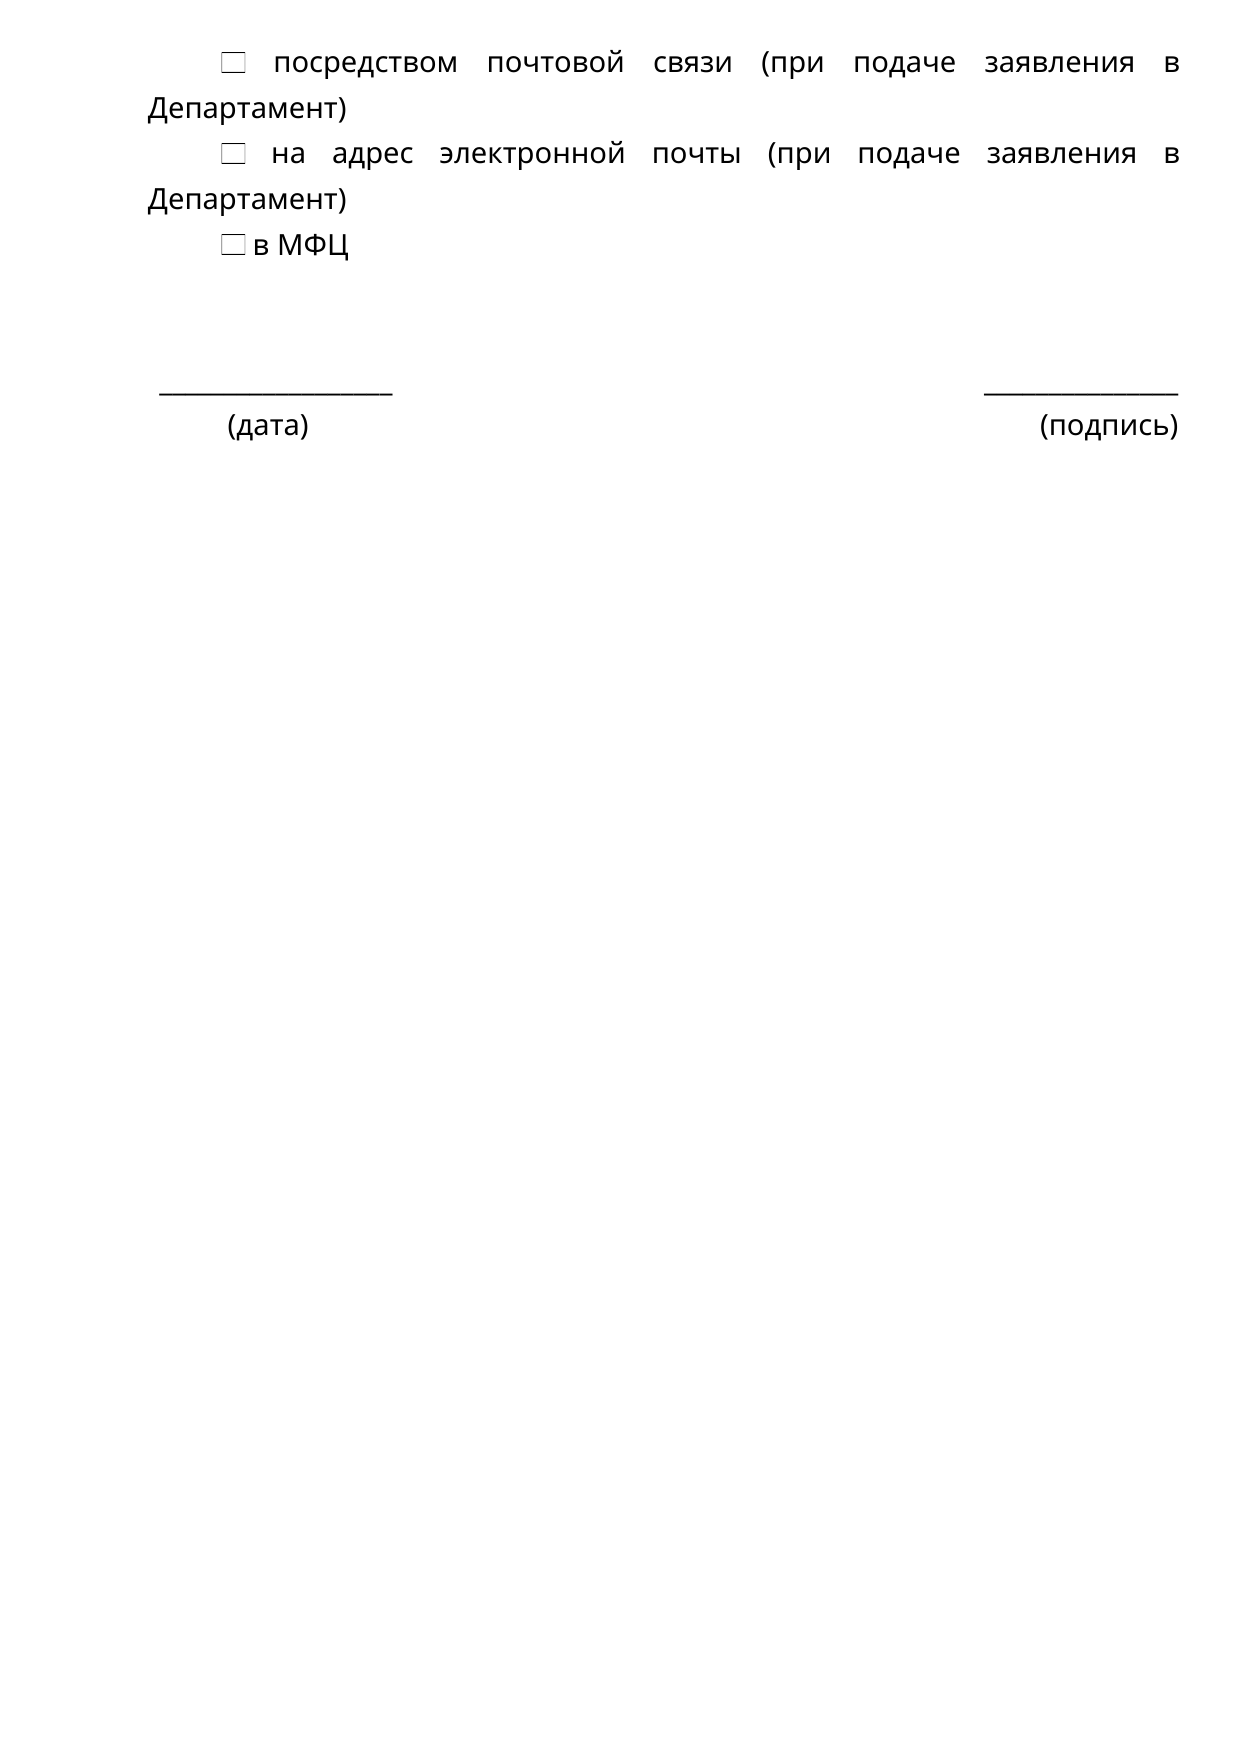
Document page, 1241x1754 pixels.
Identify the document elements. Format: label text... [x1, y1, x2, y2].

table_cell (дата) [148, 404, 842, 447]
text посредством почтовой связи (при подаче заявления в Департамент) [148, 41, 1181, 127]
picture [221, 143, 246, 164]
table_header __________________ [148, 361, 842, 404]
table_cell (подпись) [842, 404, 1189, 447]
text в МФЦ [148, 224, 1181, 263]
table_header _______________ [842, 361, 1189, 404]
text на адрес электронной почты (при подаче заявления в Департамент) [148, 133, 1181, 218]
picture [221, 52, 246, 73]
picture [221, 234, 246, 255]
